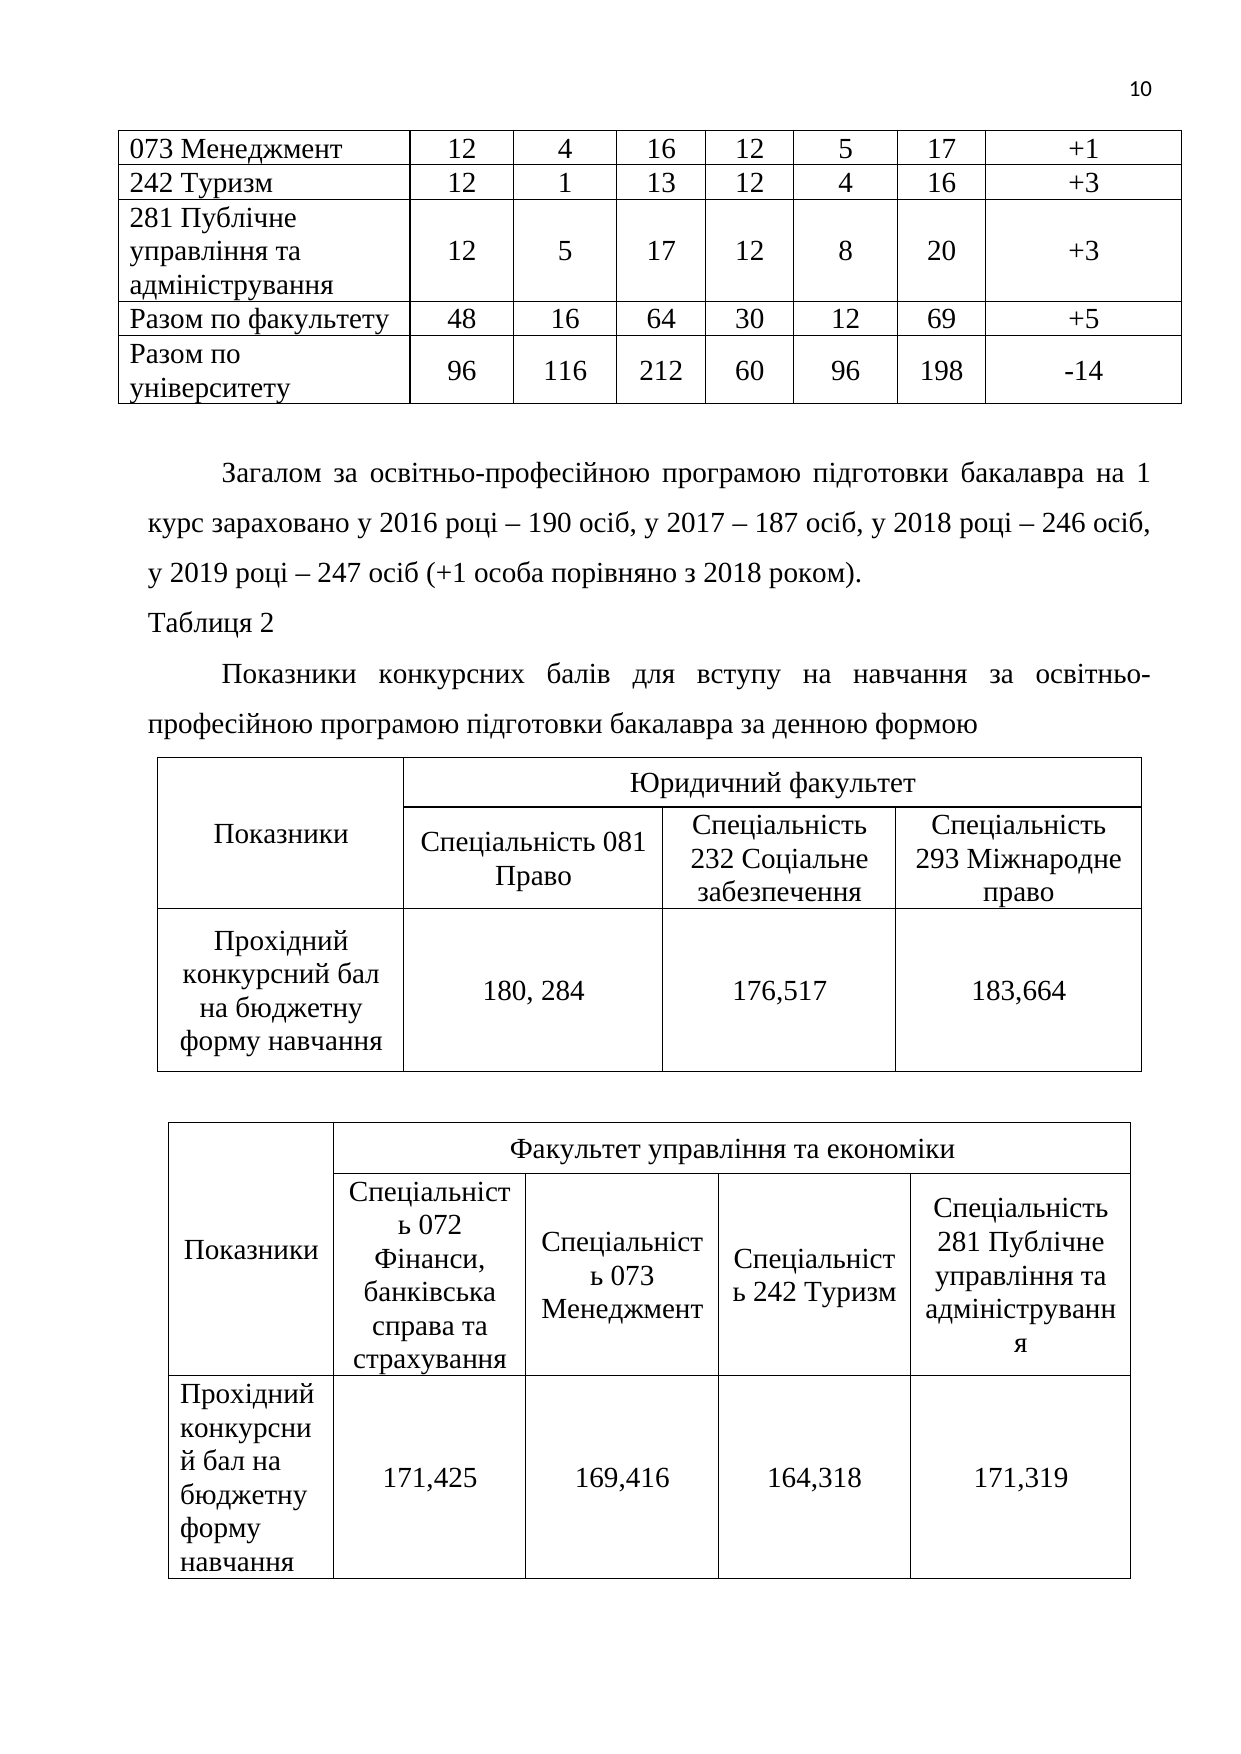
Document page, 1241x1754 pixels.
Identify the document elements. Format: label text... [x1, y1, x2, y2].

table_cell 073 Менеджмент [119, 131, 409, 164]
table_cell Спеціальність 242 Туризм [719, 1174, 910, 1375]
table_cell 16 [898, 165, 985, 199]
table_cell 12 [411, 200, 513, 301]
text Таблиця 2 [148, 606, 1152, 639]
table_cell 8 [794, 200, 897, 301]
table_cell 17 [898, 131, 985, 164]
table_cell 96 [411, 336, 513, 403]
table_cell 212 [617, 336, 705, 403]
table_cell 20 [898, 200, 985, 301]
table_cell 13 [617, 165, 705, 199]
table_cell Разом по університету [119, 336, 409, 403]
table_cell 96 [794, 336, 897, 403]
table_cell +5 [986, 302, 1181, 335]
table_cell 169,416 [526, 1376, 718, 1577]
table_cell Спеціальність 232 Соціальне забезпечення [663, 808, 895, 908]
table_cell 1 [514, 165, 616, 199]
table_header Показники [158, 758, 403, 908]
table_cell +3 [986, 200, 1181, 301]
table_cell 183,664 [896, 909, 1141, 1071]
table_cell 176,517 [663, 909, 895, 1071]
table_cell 198 [898, 336, 985, 403]
table_cell 4 [514, 131, 616, 164]
table_cell 30 [706, 302, 793, 335]
table_cell 5 [514, 200, 616, 301]
table_cell 17 [617, 200, 705, 301]
table_cell 4 [794, 165, 897, 199]
table_cell 116 [514, 336, 616, 403]
table_cell 281 Публічне управління та адміністрування [119, 200, 409, 301]
table_cell 64 [617, 302, 705, 335]
table_cell 48 [411, 302, 513, 335]
table_cell 164,318 [719, 1376, 910, 1577]
table_cell 60 [706, 336, 793, 403]
table_header Факультет управління та економіки [334, 1123, 1130, 1173]
text Загалом за освітньо-професійною програмою підготовки бакалавра на 1 курс зараховано у 2016 році – 190 осіб, у 2017 – 187 осіб, у 2018 році – 246 осіб, у 2019 році – 247 осіб (+1 особа порівняно з 2018 роком). [148, 455, 1152, 589]
table_cell 5 [794, 131, 897, 164]
table_cell 16 [617, 131, 705, 164]
table_cell Разом по факультету [119, 302, 409, 335]
table_cell Спеціальність 081 Право [404, 808, 662, 908]
table_cell Спеціальність 073 Менеджмент [526, 1174, 718, 1375]
table_cell 171,425 [334, 1376, 525, 1577]
table_cell +1 [986, 131, 1181, 164]
table_cell 16 [514, 302, 616, 335]
table_header Показники [169, 1123, 333, 1375]
table_cell 12 [706, 200, 793, 301]
table_cell 12 [706, 165, 793, 199]
table_cell Прохідний конкурсний бал на бюджетну форму навчання [158, 909, 403, 1071]
table_cell Спеціальність 281 Публічне управління та адміністрування [911, 1174, 1130, 1375]
table_cell +3 [986, 165, 1181, 199]
table_cell 12 [411, 131, 513, 164]
table_cell -14 [986, 336, 1181, 403]
table_cell 242 Туризм [119, 165, 409, 199]
table_cell Прохідний конкурсний бал на бюджетну форму навчання [169, 1376, 333, 1577]
table_cell Спеціальність 293 Міжнародне право [896, 808, 1141, 908]
table_cell 12 [411, 165, 513, 199]
text Показники конкурсних балів для вступу на навчання за освітньо-професійною програмою підготовки бакалавра за денною формою [148, 656, 1152, 740]
table_cell 12 [706, 131, 793, 164]
table_cell 12 [794, 302, 897, 335]
table_cell 180, 284 [404, 909, 662, 1071]
table_header Юридичний факультет [404, 758, 1141, 806]
table_cell 69 [898, 302, 985, 335]
table_cell Спеціальність 072 Фінанси, банківська справа та страхування [334, 1174, 525, 1375]
table_cell 171,319 [911, 1376, 1130, 1577]
